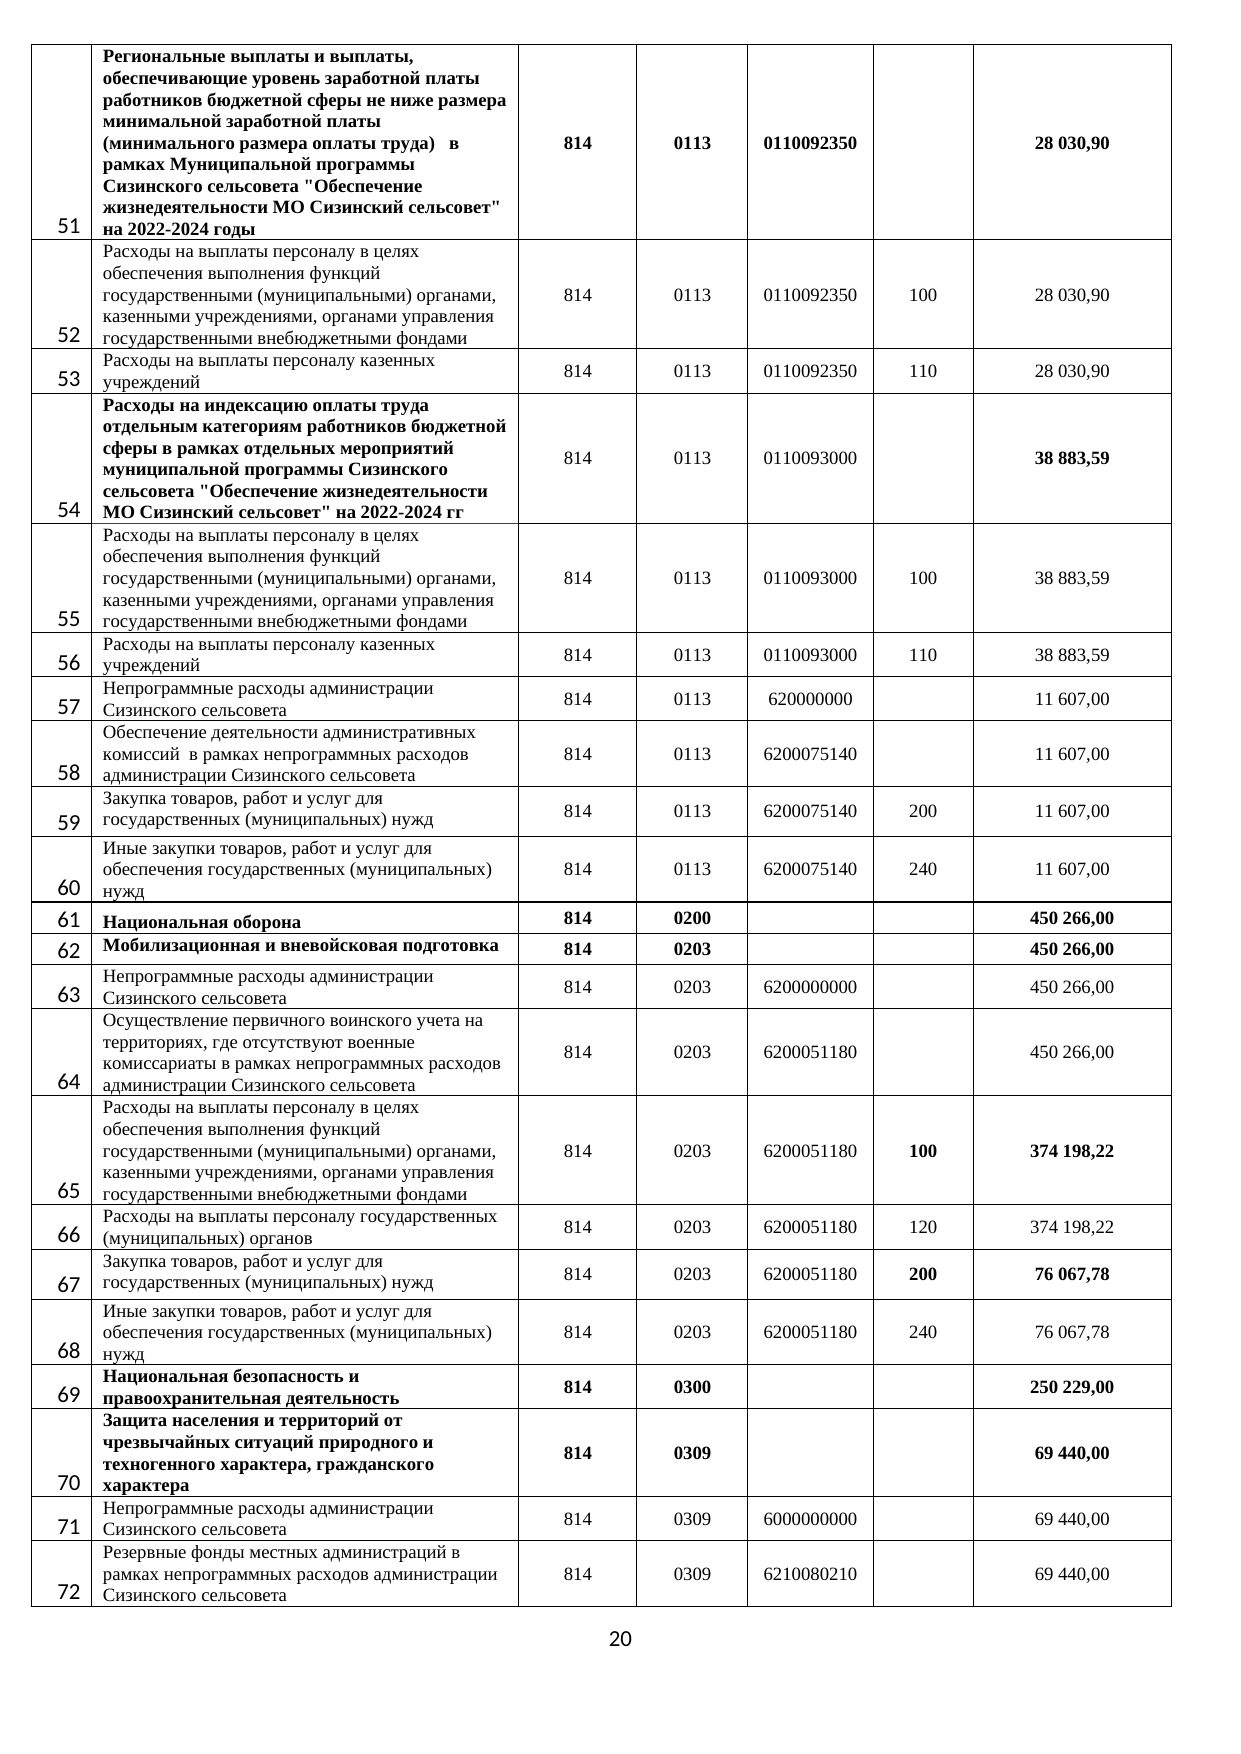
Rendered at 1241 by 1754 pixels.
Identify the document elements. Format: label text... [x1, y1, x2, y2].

table_cell 450 266,00 [974, 1009, 1171, 1095]
table_cell Закупка товаров, работ и услуг для государственных (муниципальных) нужд [92, 787, 518, 836]
table_cell 6200051180 [748, 1205, 873, 1248]
table_cell 374 198,22 [974, 1096, 1171, 1204]
table_cell 69 [32, 1365, 91, 1408]
table_cell 250 229,00 [974, 1365, 1171, 1408]
table_cell Осуществление первичного воинского учета на территориях, где отсутствуют военные комиссариаты в рамках непрограммных расходов администрации Сизинского сельсовета [92, 1009, 518, 1095]
table_cell 59 [32, 787, 91, 836]
table_cell 64 [32, 1009, 91, 1095]
table_cell [874, 677, 973, 720]
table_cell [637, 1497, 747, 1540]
table_cell 110 [874, 633, 973, 676]
table_cell 814 [519, 1300, 636, 1364]
table_cell 11 607,00 [974, 721, 1171, 786]
table_cell 814 [519, 1250, 636, 1298]
table_cell 6200075140 [748, 787, 873, 836]
table_cell 56 [32, 633, 91, 676]
table_cell [874, 1409, 973, 1496]
table_cell 0203 [637, 1300, 747, 1364]
table_cell 38 883,59 [974, 394, 1171, 523]
table_cell 814 [519, 1365, 636, 1408]
table_cell Непрограммные расходы администрации Сизинского сельсовета [92, 1497, 518, 1540]
table_cell 57 [32, 677, 91, 720]
table_cell [874, 934, 973, 964]
table_cell 6200075140 [748, 721, 873, 786]
table_cell 28 030,90 [974, 45, 1171, 239]
table_cell Защита населения и территорий от чрезвычайных ситуаций природного и техногенного характера, гражданского характера [92, 1409, 518, 1496]
table_cell 814 [519, 633, 636, 676]
table_cell 68 [32, 1300, 91, 1364]
table_cell 814 [519, 1409, 636, 1496]
table_cell 55 [32, 524, 91, 632]
table_cell 0113 [637, 524, 747, 632]
table_cell 0113 [637, 677, 747, 720]
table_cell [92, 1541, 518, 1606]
table_cell 374 198,22 [974, 1205, 1171, 1248]
table_cell [874, 965, 973, 1008]
table_cell Иные закупки товаров, работ и услуг для обеспечения государственных (муниципальных) нужд [92, 1300, 518, 1364]
table_cell [874, 45, 973, 239]
table_cell 0113 [637, 787, 747, 836]
table_cell 814 [519, 721, 636, 786]
table_cell Непрограммные расходы администрации Сизинского сельсовета [92, 677, 518, 720]
table_cell Непрограммные расходы администрации Сизинского сельсовета [92, 965, 518, 1008]
table_cell 6200000000 [748, 965, 873, 1008]
table_cell 0203 [637, 1096, 747, 1204]
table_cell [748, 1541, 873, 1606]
table_cell 0113 [637, 721, 747, 786]
table_cell 6200051180 [748, 1300, 873, 1364]
table_cell Расходы на выплаты персоналу в целях обеспечения выполнения функций государственными (муниципальными) органами, казенными учреждениями, органами управления государственными внебюджетными фондами [92, 524, 518, 632]
table_cell [748, 1365, 873, 1408]
table_cell Обеспечение деятельности административных комиссий в рамках непрограммных расходов администрации Сизинского сельсовета [92, 721, 518, 786]
table_cell 814 [519, 524, 636, 632]
table_cell 54 [32, 394, 91, 523]
table_cell Расходы на выплаты персоналу в целях обеспечения выполнения функций государственными (муниципальными) органами, казенными учреждениями, органами управления государственными внебюджетными фондами [92, 240, 518, 348]
table_cell [874, 903, 973, 933]
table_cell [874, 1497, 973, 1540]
table_cell 120 [874, 1205, 973, 1248]
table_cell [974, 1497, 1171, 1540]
table_cell 11 607,00 [974, 677, 1171, 720]
table_cell Расходы на выплаты персоналу казенных учреждений [92, 349, 518, 392]
table_cell 38 883,59 [974, 633, 1171, 676]
table_cell 6200051180 [748, 1009, 873, 1095]
table_cell 814 [519, 394, 636, 523]
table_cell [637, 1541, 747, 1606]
table_cell 100 [874, 240, 973, 348]
table_cell 0110093000 [748, 633, 873, 676]
table_cell 69 440,00 [974, 1409, 1171, 1496]
table_cell Национальная безопасность и правоохранительная деятельность [92, 1365, 518, 1408]
table_cell Расходы на выплаты персоналу государственных (муниципальных) органов [92, 1205, 518, 1248]
table_cell 814 [519, 903, 636, 933]
table_cell 0110093000 [748, 394, 873, 523]
table_cell 240 [874, 837, 973, 901]
table_cell 0113 [637, 837, 747, 901]
table_cell 814 [519, 837, 636, 901]
table_cell 76 067,78 [974, 1250, 1171, 1298]
table_cell 0113 [637, 240, 747, 348]
table_cell 0110093000 [748, 524, 873, 632]
table_cell 6200075140 [748, 837, 873, 901]
table_cell 53 [32, 349, 91, 392]
table_cell 62 [32, 934, 91, 964]
table_cell 0110092350 [748, 349, 873, 392]
table_cell 66 [32, 1205, 91, 1248]
table_cell 814 [519, 349, 636, 392]
table_cell 0203 [637, 934, 747, 964]
table_cell Национальная оборона [92, 903, 518, 933]
table_cell 0203 [637, 1205, 747, 1248]
table_cell 814 [519, 1096, 636, 1204]
table_cell 28 030,90 [974, 240, 1171, 348]
table_cell 65 [32, 1096, 91, 1204]
table_cell 0113 [637, 633, 747, 676]
table_cell [874, 394, 973, 523]
table_cell 0113 [637, 349, 747, 392]
table_cell 814 [519, 787, 636, 836]
table_cell 28 030,90 [974, 349, 1171, 392]
table_cell 0203 [637, 965, 747, 1008]
table_cell 0113 [637, 45, 747, 239]
table_cell 0113 [637, 394, 747, 523]
table_cell 0203 [637, 1009, 747, 1095]
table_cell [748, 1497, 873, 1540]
table_cell 0110092350 [748, 240, 873, 348]
table_cell 814 [519, 240, 636, 348]
table_cell 100 [874, 524, 973, 632]
table_cell 38 883,59 [974, 524, 1171, 632]
table_cell 58 [32, 721, 91, 786]
table_cell 200 [874, 787, 973, 836]
table_cell 620000000 [748, 677, 873, 720]
table_cell 76 067,78 [974, 1300, 1171, 1364]
table_cell 6200051180 [748, 1096, 873, 1204]
table_cell 814 [519, 934, 636, 964]
table_cell 240 [874, 1300, 973, 1364]
table_cell Закупка товаров, работ и услуг для государственных (муниципальных) нужд [92, 1250, 518, 1298]
table_cell 0200 [637, 903, 747, 933]
table_cell 450 266,00 [974, 934, 1171, 964]
table_cell [874, 721, 973, 786]
table_cell 51 [32, 45, 91, 239]
table_cell 0203 [637, 1250, 747, 1298]
table_cell Региональные выплаты и выплаты, обеспечивающие уровень заработной платы работников бюджетной сферы не ниже размера минимальной заработной платы (минимального размера оплаты труда) в рамках Муниципальной программы Сизинского сельсовета "Обеспечение жизнедеятельности МО Сизинский сельсовет" на 2022-2024 годы [92, 45, 518, 239]
table_cell 814 [519, 45, 636, 239]
table_cell [874, 1009, 973, 1095]
table_cell 0300 [637, 1365, 747, 1408]
table_cell 814 [519, 1497, 636, 1540]
table_cell 814 [519, 1205, 636, 1248]
table_cell 0309 [637, 1409, 747, 1496]
table_cell 63 [32, 965, 91, 1008]
table_cell 200 [874, 1250, 973, 1298]
table_cell 60 [32, 837, 91, 901]
table_cell 110 [874, 349, 973, 392]
table_cell [748, 1409, 873, 1496]
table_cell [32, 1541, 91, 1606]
table_cell 67 [32, 1250, 91, 1298]
table_cell Расходы на индексацию оплаты труда отдельным категориям работников бюджетной сферы в рамках отдельных мероприятий муниципальной программы Сизинского сельсовета "Обеспечение жизнедеятельности МО Сизинский сельсовет" на 2022-2024 гг [92, 394, 518, 523]
table_cell 450 266,00 [974, 965, 1171, 1008]
table_cell 11 607,00 [974, 837, 1171, 901]
table_cell 0110092350 [748, 45, 873, 239]
table_cell Расходы на выплаты персоналу казенных учреждений [92, 633, 518, 676]
table_cell Иные закупки товаров, работ и услуг для обеспечения государственных (муниципальных) нужд [92, 837, 518, 901]
table_cell 450 266,00 [974, 903, 1171, 933]
table_cell [874, 1365, 973, 1408]
table_cell 52 [32, 240, 91, 348]
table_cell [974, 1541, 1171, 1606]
table_cell 814 [519, 965, 636, 1008]
table_cell 11 607,00 [974, 787, 1171, 836]
table_cell Расходы на выплаты персоналу в целях обеспечения выполнения функций государственными (муниципальными) органами, казенными учреждениями, органами управления государственными внебюджетными фондами [92, 1096, 518, 1204]
table_cell 814 [519, 1009, 636, 1095]
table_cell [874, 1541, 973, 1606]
table_cell 61 [32, 903, 91, 933]
table_cell 71 [32, 1497, 91, 1540]
table_cell 6200051180 [748, 1250, 873, 1298]
table_cell 100 [874, 1096, 973, 1204]
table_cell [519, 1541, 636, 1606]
table_cell [748, 934, 873, 964]
table_cell 70 [32, 1409, 91, 1496]
table_cell Мобилизационная и вневойсковая подготовка [92, 934, 518, 964]
table_cell [748, 903, 873, 933]
table_cell 814 [519, 677, 636, 720]
